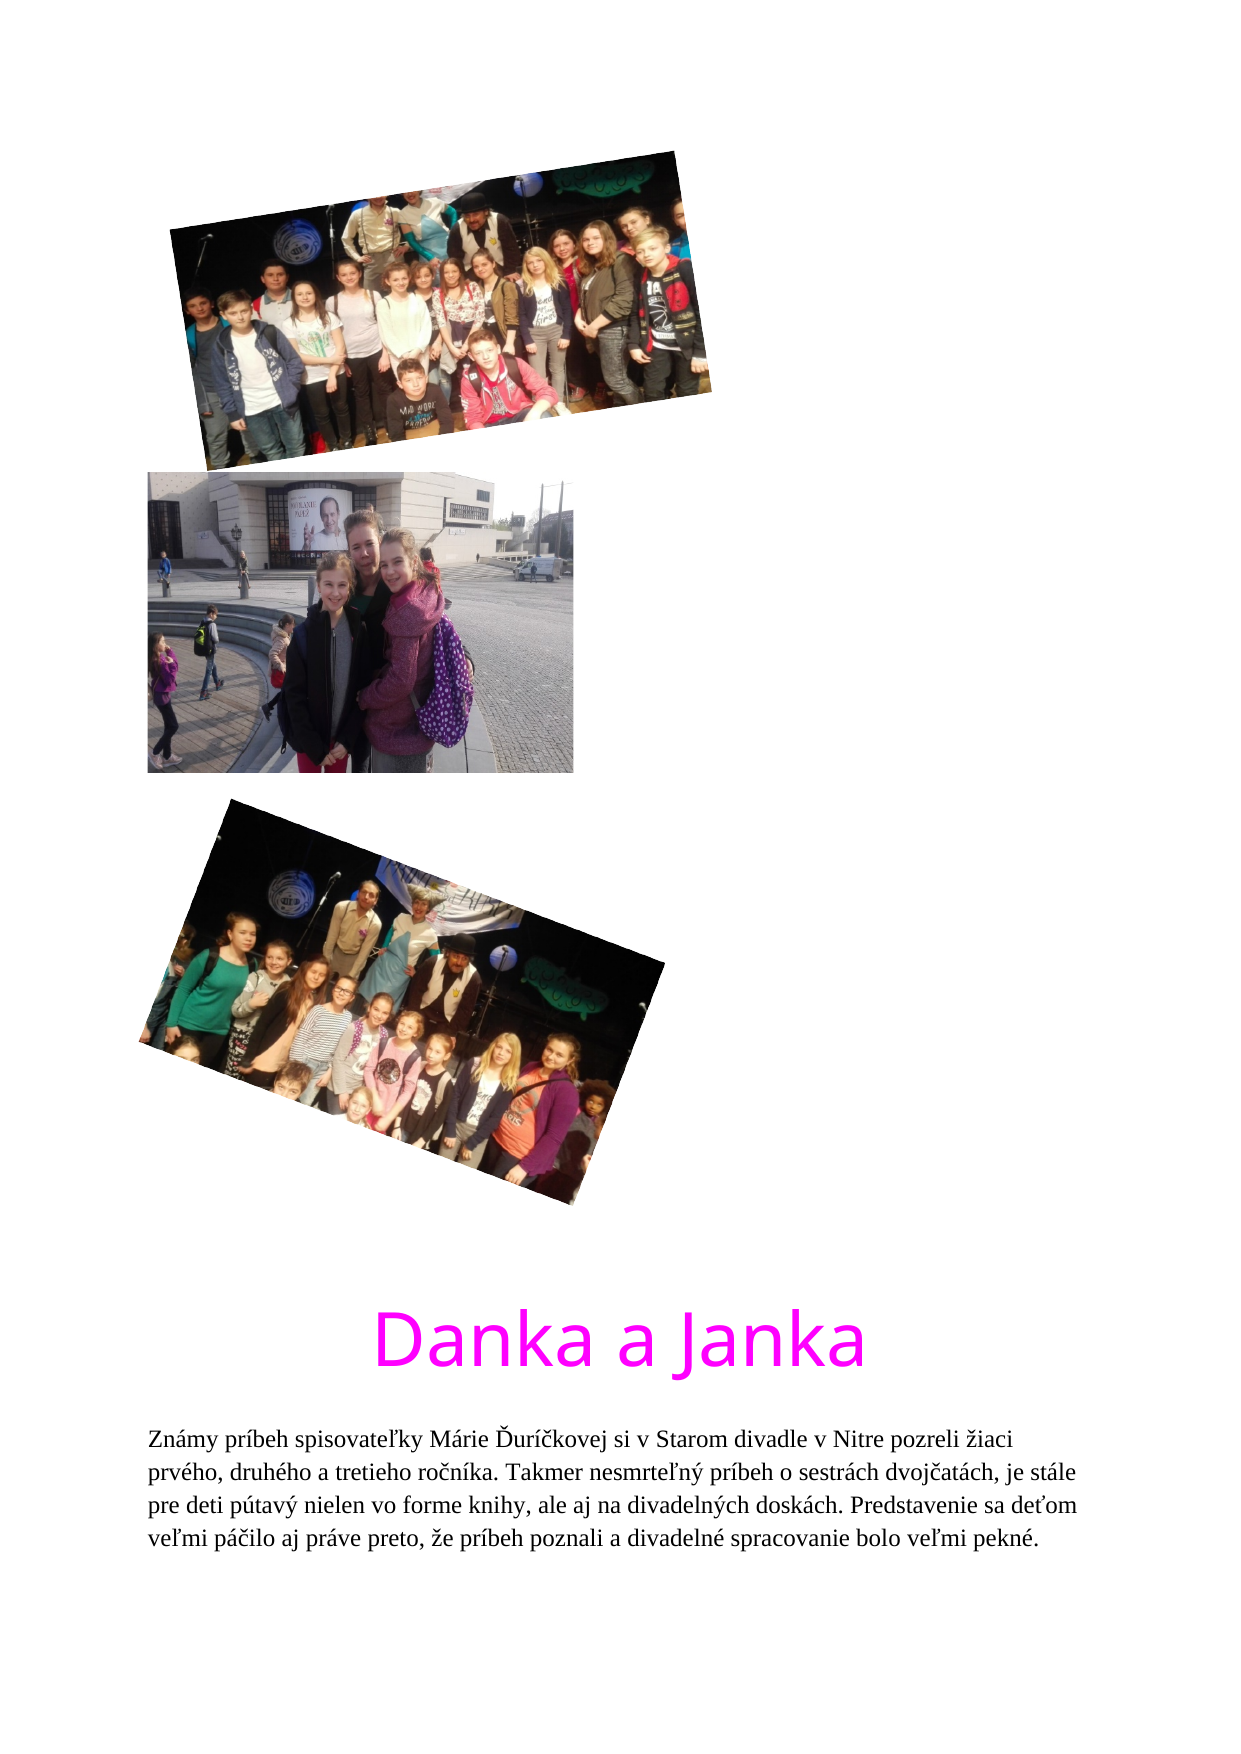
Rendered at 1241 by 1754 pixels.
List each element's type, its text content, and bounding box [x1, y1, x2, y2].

text Známy príbeh spisovateľky Márie Ďuríčkovej si v Starom divadle v Nitre pozreli žiaci prvého, druhého a tretieho ročníka. Takmer nesmrteľný príbeh o sestrách dvojčatách, je stále pre deti pútavý nielen vo forme knihy, ale aj na divadelných doskách. Predstavenie sa deťom veľmi páčilo aj práve preto, že príbeh poznali a divadelné spracovanie bolo veľmi pekné. [148, 1424, 1093, 1552]
text Danka a Janka [148, 1286, 1093, 1388]
picture [147, 472, 574, 773]
picture [139, 799, 665, 1205]
picture [170, 151, 711, 470]
